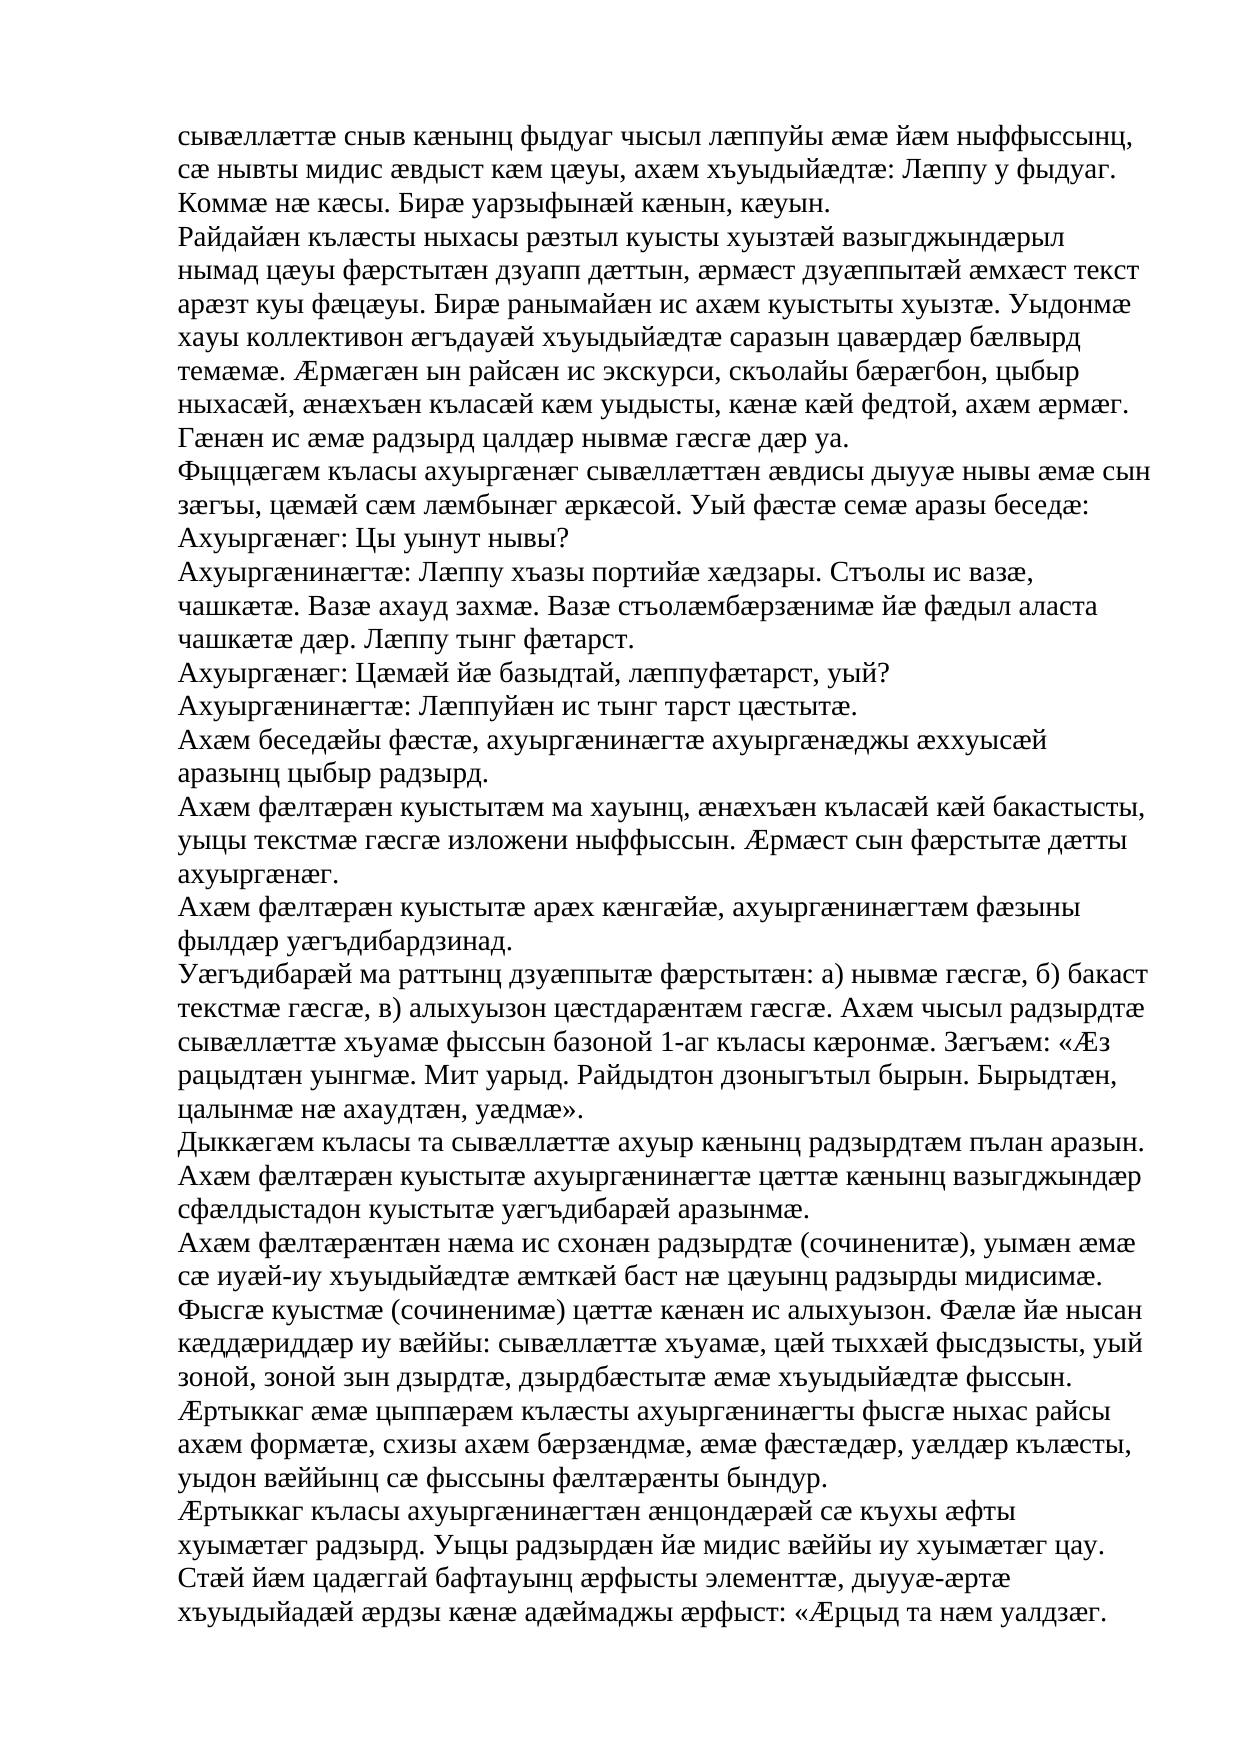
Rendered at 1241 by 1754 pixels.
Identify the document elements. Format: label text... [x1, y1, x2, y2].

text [177, 1493, 1152, 1627]
text Ахæм фæлтæрæн куыстытæ арæх кæнгæйæ, ахуыргæнинæгтæм фæзыны фылдæр уæгъдибардзинад. [177, 889, 1152, 957]
text Ахæм беседæйы фæстæ, ахуыргæнинæгтæ ахуыргæнæджы æххуысæй аразынц цыбыр радзырд. [177, 722, 1152, 789]
text Фысгæ куыстмæ (сочиненимæ) цæттæ кæнæн ис алыхуызон. Фæлæ йæ нысан кæддæриддæр иу вæййы: сывæллæттæ хъуамæ, цæй тыххæй фысдзысты, уый зоной, зоной зын дзырдтæ, дзырдбæстытæ æмæ хъуыдыйæдтæ фыссын. [177, 1292, 1152, 1393]
text Дыккæгæм къласы та сывæллæттæ ахуыр кæнынц радзырдтæм пълан аразын. [177, 1124, 1152, 1158]
text Ахуыргæнинæгтæ: Лæппуйæн ис тынг тарст цæстытæ. [177, 688, 1152, 722]
text Ахæм фæлтæрæн куыстытæ ахуыргæнинæгтæ цæттæ кæнынц вазыгджындæр сфæлдыстадон куыстытæ уæгъдибарæй аразынмæ. [177, 1158, 1152, 1225]
text Ахуыргæнæг: Цæмæй йæ базыдтай, лæппуфæтарст, уый? [177, 655, 1152, 688]
text Райдайæн кълæсты ныхасы рæзтыл куысты хуызтæй вазыгджындæрыл нымад цæуы фæрстытæн дзуапп дæттын, æрмæст дзуæппытæй æмхæст текст арæзт куы фæцæуы. Бирæ ранымайæн ис ахæм куыстыты хуызтæ. Уыдонмæ хауы коллективон æгъдауæй хъуыдыйæдтæ саразын цавæрдæр бæлвырд темæмæ. Æрмæгæн ын райсæн ис экскурси, скъолайы бæрæгбон, цыбыр ныхасæй, æнæхъæн къласæй кæм уыдысты, кæнæ кæй федтой, ахæм æрмæг. [177, 219, 1152, 420]
text Ахæм фæлтæрæн куыстытæм ма хауынц, æнæхъæн къласæй кæй бакастысты, уыцы текстмæ гæсгæ изложени ныффыссын. Æрмæст сын фæрстытæ дæтты ахуыргæнæг. [177, 789, 1152, 889]
text Ахуыргæнинæгтæ: Лæппу хъазы портийæ хæдзары. Стъолы ис вазæ, чашкæтæ. Вазæ ахауд захмæ. Вазæ стъолæмбæрзæнимæ йæ фæдыл аласта чашкæтæ дæр. Лæппу тынг фæтарст. [177, 554, 1152, 655]
text Уæгъдибарæй ма раттынц дзуæппытæ фæрстытæн: а) нывмæ гӕсгæ, б) бакаст текстмæ гæсгæ, в) алыхуызон цæстдарæнтæм гæсгæ. Ахæм чысыл радзырдтæ сывæллæттæ хъуамæ фыссын базоной 1-аг къласы кæронмæ. Зæгъæм: «Æз рацыдтæн уынгмæ. Мит уарыд. Райдыдтон дзоныгътыл бырын. Бырыдтæн, цалынмæ нæ ахаудтæн, уæдмæ». [177, 957, 1152, 1124]
text Æртыккаг æмæ цыппæрæм кълæсты ахуыргæнинæгты фысгæ ныхас райсы ахæм формæтæ, схизы ахæм бæрзӕндмæ, æмæ фæстæдæр, уæлдæр кълæсты, уыдон вæййынц сæ фыссыны фæлтæрæнты бындур. [177, 1393, 1152, 1493]
text Гæнæн ис æмæ радзырд цалдæр нывмæ гæсгæ дæр уа. [177, 420, 1152, 453]
text Фыццæгæм къласы ахуыргæнæг сывæллæттæн æвдисы дыууæ нывы æмæ сын зæгъы, цæмæй сæм лæмбынæг ӕркæсой. Уый фæстæ семæ аразы беседæ: [177, 453, 1152, 521]
text Ахæм фæлтæрæнтæн нæма ис схонæн радзырдтæ (сочиненитæ), уымæн æмæ сæ иуæй-иу хъуыдыйæдтæ æмткæй баст нæ цæуынц радзырды мидисимæ. [177, 1225, 1152, 1292]
text Ахуыргæнæг: Цы уынут нывы? [177, 521, 1152, 554]
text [177, 118, 1152, 219]
